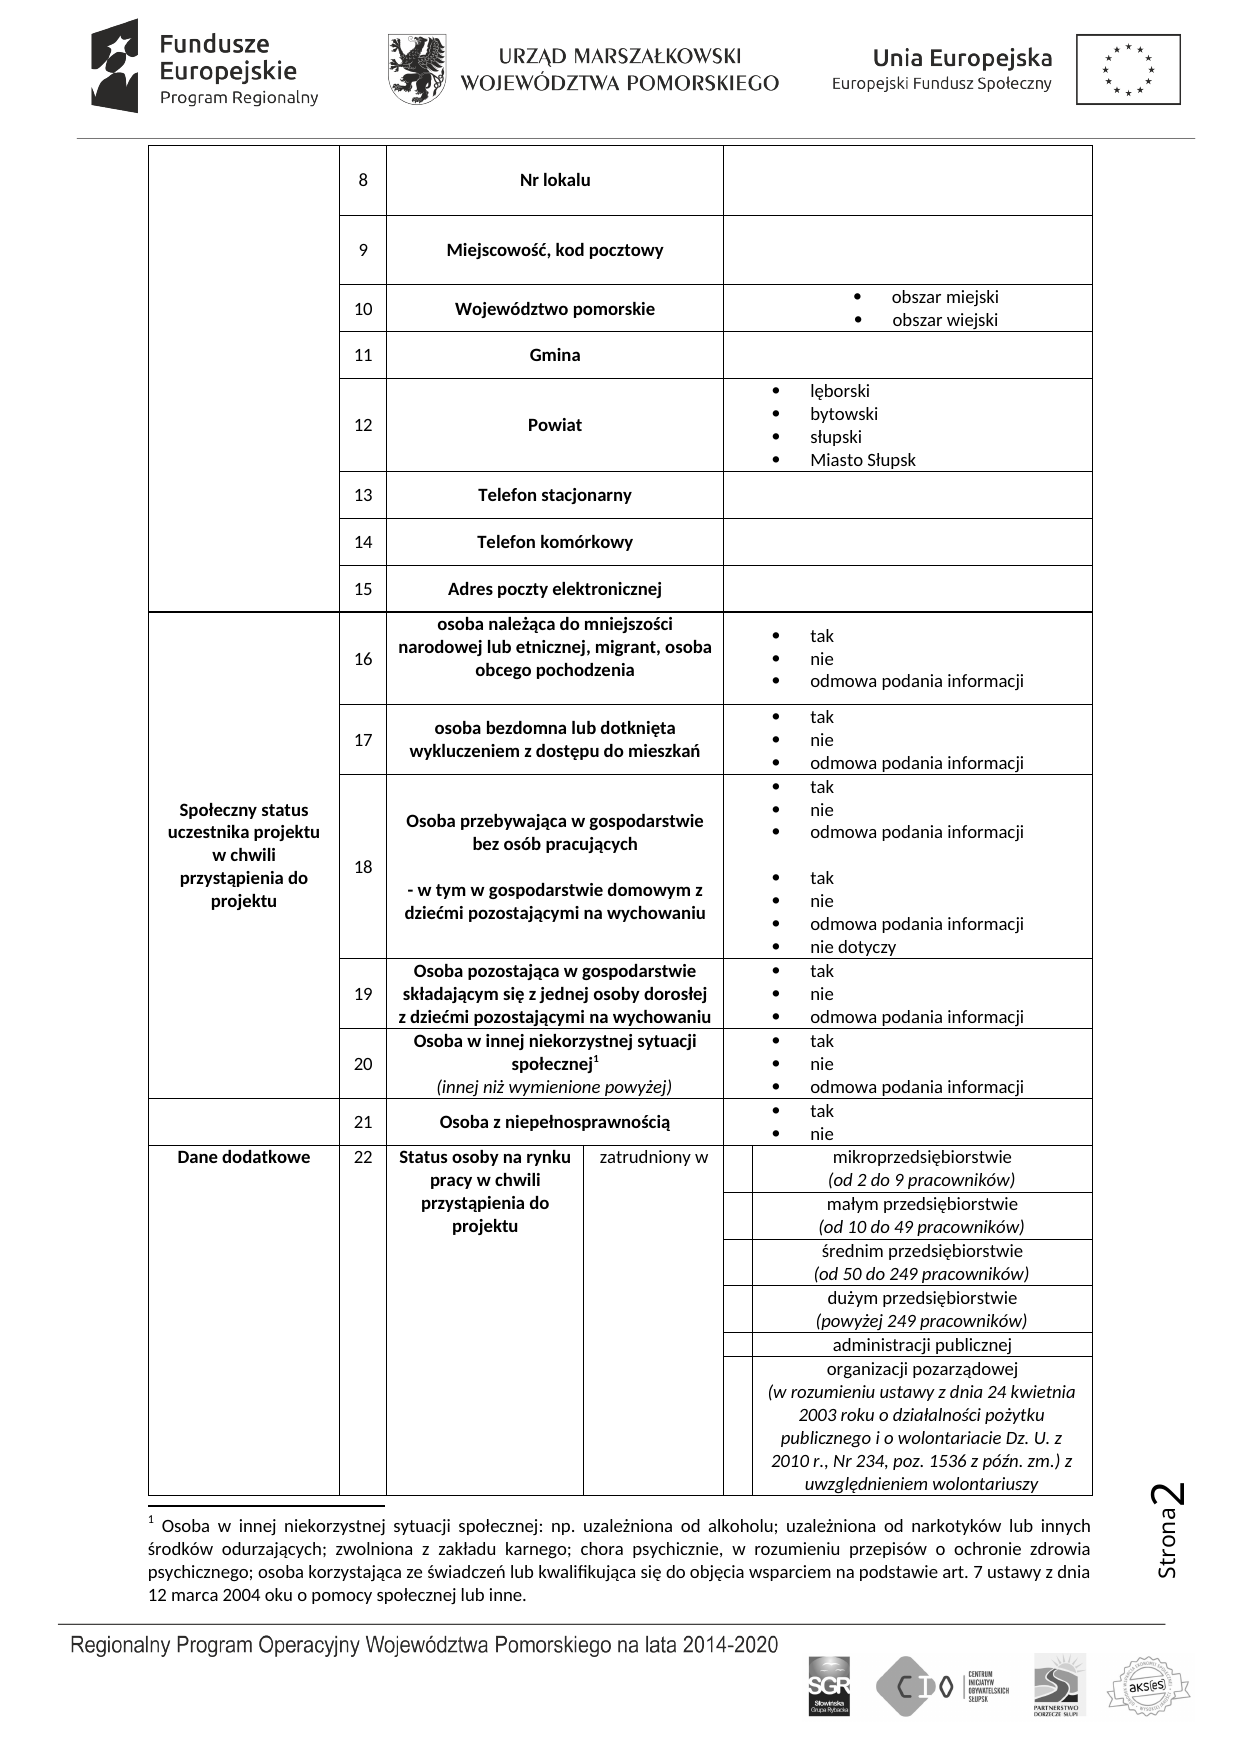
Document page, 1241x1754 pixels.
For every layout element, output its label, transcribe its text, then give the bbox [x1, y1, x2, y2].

table_cell [724, 1333, 752, 1356]
table_cell Telefon komórkowy [387, 519, 723, 564]
table_cell 11 [340, 332, 386, 378]
table_cell Miejscowość, kod pocztowy [387, 216, 723, 284]
table_cell zatrudniony w [584, 1146, 723, 1495]
table_cell 12 [340, 379, 386, 471]
table_cell tak nie odmowa podania informacji [724, 959, 1092, 1028]
table_cell [724, 1146, 752, 1192]
table_cell Powiat [387, 379, 723, 471]
table_cell [724, 1286, 752, 1332]
table_cell Dane dodatkowe [149, 1146, 339, 1495]
table_cell [724, 566, 1092, 611]
table_cell 18 [340, 775, 386, 958]
table_cell Gmina [387, 332, 723, 378]
table_cell Osoba z niepełnosprawnością [387, 1099, 723, 1145]
table_cell 8 [340, 146, 386, 214]
table_cell osoba bezdomna lub dotknięta wykluczeniem z dostępu do mieszkań [387, 705, 723, 774]
table_cell [724, 332, 1092, 378]
table_cell [149, 1099, 339, 1145]
table_cell Osoba w innej niekorzystnej sytuacji społecznej (innej niż wymienione powyżej) [387, 1029, 723, 1098]
table_cell 22 [340, 1146, 386, 1495]
table_cell 19 [340, 959, 386, 1028]
table_cell tak nie odmowa podania informacji [724, 613, 1092, 704]
table_cell Osoba przebywająca w gospodarstwie bez osób pracujących - w tym w gospodarstwie domowym z dziećmi pozostającymi na wychowaniu [387, 775, 723, 958]
table_cell Telefon stacjonarny [387, 472, 723, 518]
table_cell [724, 1357, 752, 1495]
table_cell małym przedsiębiorstwie (od 10 do 49 pracowników) [753, 1193, 1092, 1238]
table_cell [724, 472, 1092, 518]
table_cell 15 [340, 566, 386, 611]
table_cell Osoba pozostająca w gospodarstwie składającym się z jednej osoby dorosłej z dziećmi pozostającymi na wychowaniu [387, 959, 723, 1028]
table_cell tak nie odmowa podania informacji [724, 705, 1092, 774]
table_cell 9 [340, 216, 386, 284]
table_cell 20 [340, 1029, 386, 1098]
table_cell średnim przedsiębiorstwie (od 50 do 249 pracowników) [753, 1240, 1092, 1285]
table_cell Adres poczty elektronicznej [387, 566, 723, 611]
table_cell administracji publicznej [753, 1333, 1092, 1356]
table_cell 16 [340, 613, 386, 704]
table_cell 17 [340, 705, 386, 774]
table_cell tak nie odmowa podania informacji [724, 1029, 1092, 1098]
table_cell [149, 146, 339, 611]
table_cell [724, 1193, 752, 1238]
table_cell 10 [340, 285, 386, 331]
table_cell tak nie [724, 1099, 1092, 1145]
table_cell 13 [340, 472, 386, 518]
table_cell osoba należąca do mniejszości narodowej lub etnicznej, migrant, osoba obcego pochodzenia [387, 613, 723, 704]
table_cell lęborski bytowski słupski Miasto Słupsk [724, 379, 1092, 471]
table_cell Społeczny status uczestnika projektu w chwili przystąpienia do projektu [149, 613, 339, 1098]
table_cell Województwo pomorskie [387, 285, 723, 331]
table_cell Status osoby na rynku pracy w chwili przystąpienia do projektu [387, 1146, 583, 1495]
table_cell obszar miejski obszar wiejski [724, 285, 1092, 331]
table_cell [724, 1240, 752, 1285]
table_cell dużym przedsiębiorstwie (powyżej 249 pracowników) [753, 1286, 1092, 1332]
table_cell Nr lokalu [387, 146, 723, 214]
picture [76, 18, 1196, 139]
table_cell 21 [340, 1099, 386, 1145]
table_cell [753, 1357, 1092, 1495]
table_cell [724, 519, 1092, 564]
table_cell tak nie odmowa podania informacji tak nie odmowa podania informacji nie dotyczy [724, 775, 1092, 958]
table_cell mikroprzedsiębiorstwie (od 2 do 9 pracowników) [753, 1146, 1092, 1192]
picture [57, 1623, 1196, 1722]
table_cell [724, 146, 1092, 214]
table_cell 14 [340, 519, 386, 564]
table_cell [724, 216, 1092, 284]
